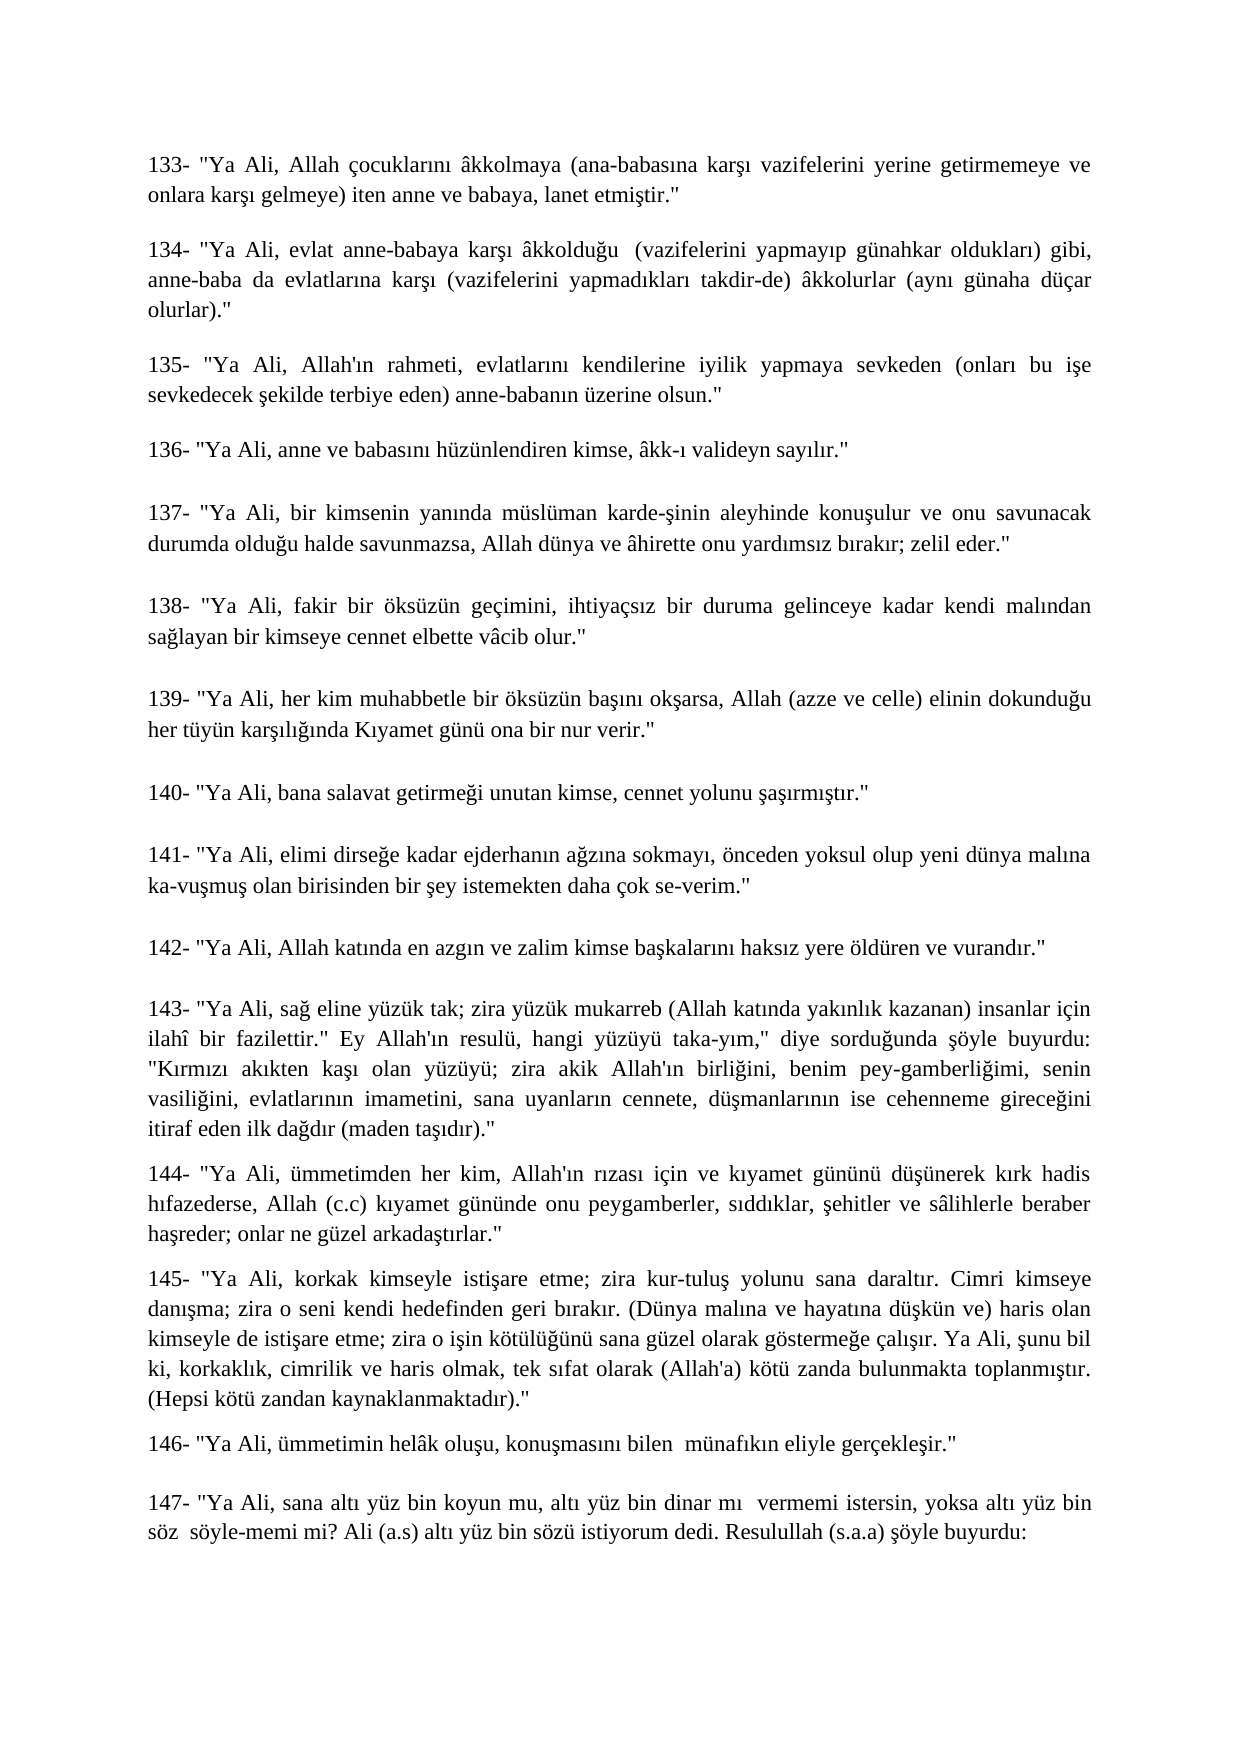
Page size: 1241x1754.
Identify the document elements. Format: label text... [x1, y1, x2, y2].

text 141- "Ya Ali, elimi dirseğe kadar ejderhanın ağzına sokmayı, önceden yoksul olup yeni dünya malına ka-vuşmuş olan birisinden bir şey istemekten daha çok se-verim." [148, 836, 1093, 898]
text 134- "Ya Ali, evlat anne-babaya karşı âkkolduğu (vazifelerini yapmayıp günahkar oldukları) gibi, anne-baba da evlatlarına karşı (vazifelerini yapmadıkları takdir-de) âkkolurlar (aynı günaha düçar olurlar)." [148, 233, 1093, 323]
text 142- "Ya Ali, Allah katında en azgın ve zalim kimse başkalarını haksız yere öldüren ve vurandır." [148, 929, 1093, 961]
text 147- "Ya Ali, sana altı yüz bin koyun mu, altı yüz bin dinar mı vermemi istersin, yoksa altı yüz bin söz söyle-memi mi? Ali (a.s) altı yüz bin sözü istiyorum dedi. Resulullah (s.a.a) şöyle buyurdu: [148, 1486, 1093, 1544]
text 146- "Ya Ali, ümmetimin helâk oluşu, konuşmasını bilen münafıkın eliyle gerçekleşir." [148, 1427, 1093, 1457]
text 136- "Ya Ali, anne ve babasını hüzünlendiren kimse, âkk-ı valideyn sayılır." [148, 433, 1093, 463]
text 140- "Ya Ali, bana salavat getirmeği unutan kimse, cennet yolunu şaşırmıştır." [148, 774, 1093, 805]
text 145- "Ya Ali, korkak kimseyle istişare etme; zira kur-tuluş yolunu sana daraltır. Cimri kimseye danışma; zira o seni kendi hedefinden geri bırakır. (Dünya malına ve hayatına düşkün ve) haris olan kimseyle de istişare etme; zira o işin kötülüğünü sana güzel olarak göstermeğe çalışır. Ya Ali, şunu bil ki, korkaklık, cimrilik ve haris olmak, tek sıfat olarak (Allah'a) kötü zanda bulunmakta toplanmıştır. (Hepsi kötü zandan kaynaklanmaktadır)." [148, 1262, 1093, 1412]
text 138- "Ya Ali, fakir bir öksüzün geçimini, ihtiyaçsız bir duruma gelinceye kadar kendi malından sağlayan bir kimseye cennet elbette vâcib olur." [148, 587, 1093, 649]
text 139- "Ya Ali, her kim muhabbetle bir öksüzün başını okşarsa, Allah (azze ve celle) elinin dokunduğu her tüyün karşılığında Kıyamet günü ona bir nur verir." [148, 681, 1093, 743]
text 135- "Ya Ali, Allah'ın rahmeti, evlatlarını kendilerine iyilik yapmaya sevkeden (onları bu işe sevkedecek şekilde terbiye eden) anne-babanın üzerine olsun." [148, 348, 1093, 408]
text 144- "Ya Ali, ümmetimden her kim, Allah'ın rızası için ve kıyamet gününü düşünerek kırk hadis hıfazederse, Allah (c.c) kıyamet gününde onu peygamberler, sıddıklar, şehitler ve sâlihlerle beraber haşreder; onlar ne güzel arkadaştırlar." [148, 1157, 1093, 1247]
text 143- "Ya Ali, sağ eline yüzük tak; zira yüzük mukarreb (Allah katında yakınlık kazanan) insanlar için ilahî bir fazilettir." Ey Allah'ın resulü, hangi yüzüyü taka-yım," diye sorduğunda şöyle buyurdu: "Kırmızı akıkten kaşı olan yüzüyü; zira akik Allah'ın birliğini, benim pey-gamberliğimi, senin vasiliğini, evlatlarının imametini, sana uyanların cennete, düşmanlarının ise cehenneme gireceğini itiraf eden ilk dağdır (maden taşıdır)." [148, 992, 1093, 1142]
text 133- "Ya Ali, Allah çocuklarını âkkolmaya (ana-babasına karşı vazifelerini yerine getirmemeye ve onlara karşı gelmeye) iten anne ve babaya, lanet etmiştir." [148, 148, 1093, 208]
text 137- "Ya Ali, bir kimsenin yanında müslüman karde-şinin aleyhinde konuşulur ve onu savunacak durumda olduğu halde savunmazsa, Allah dünya ve âhirette onu yardımsız bırakır; zelil eder." [148, 494, 1093, 556]
